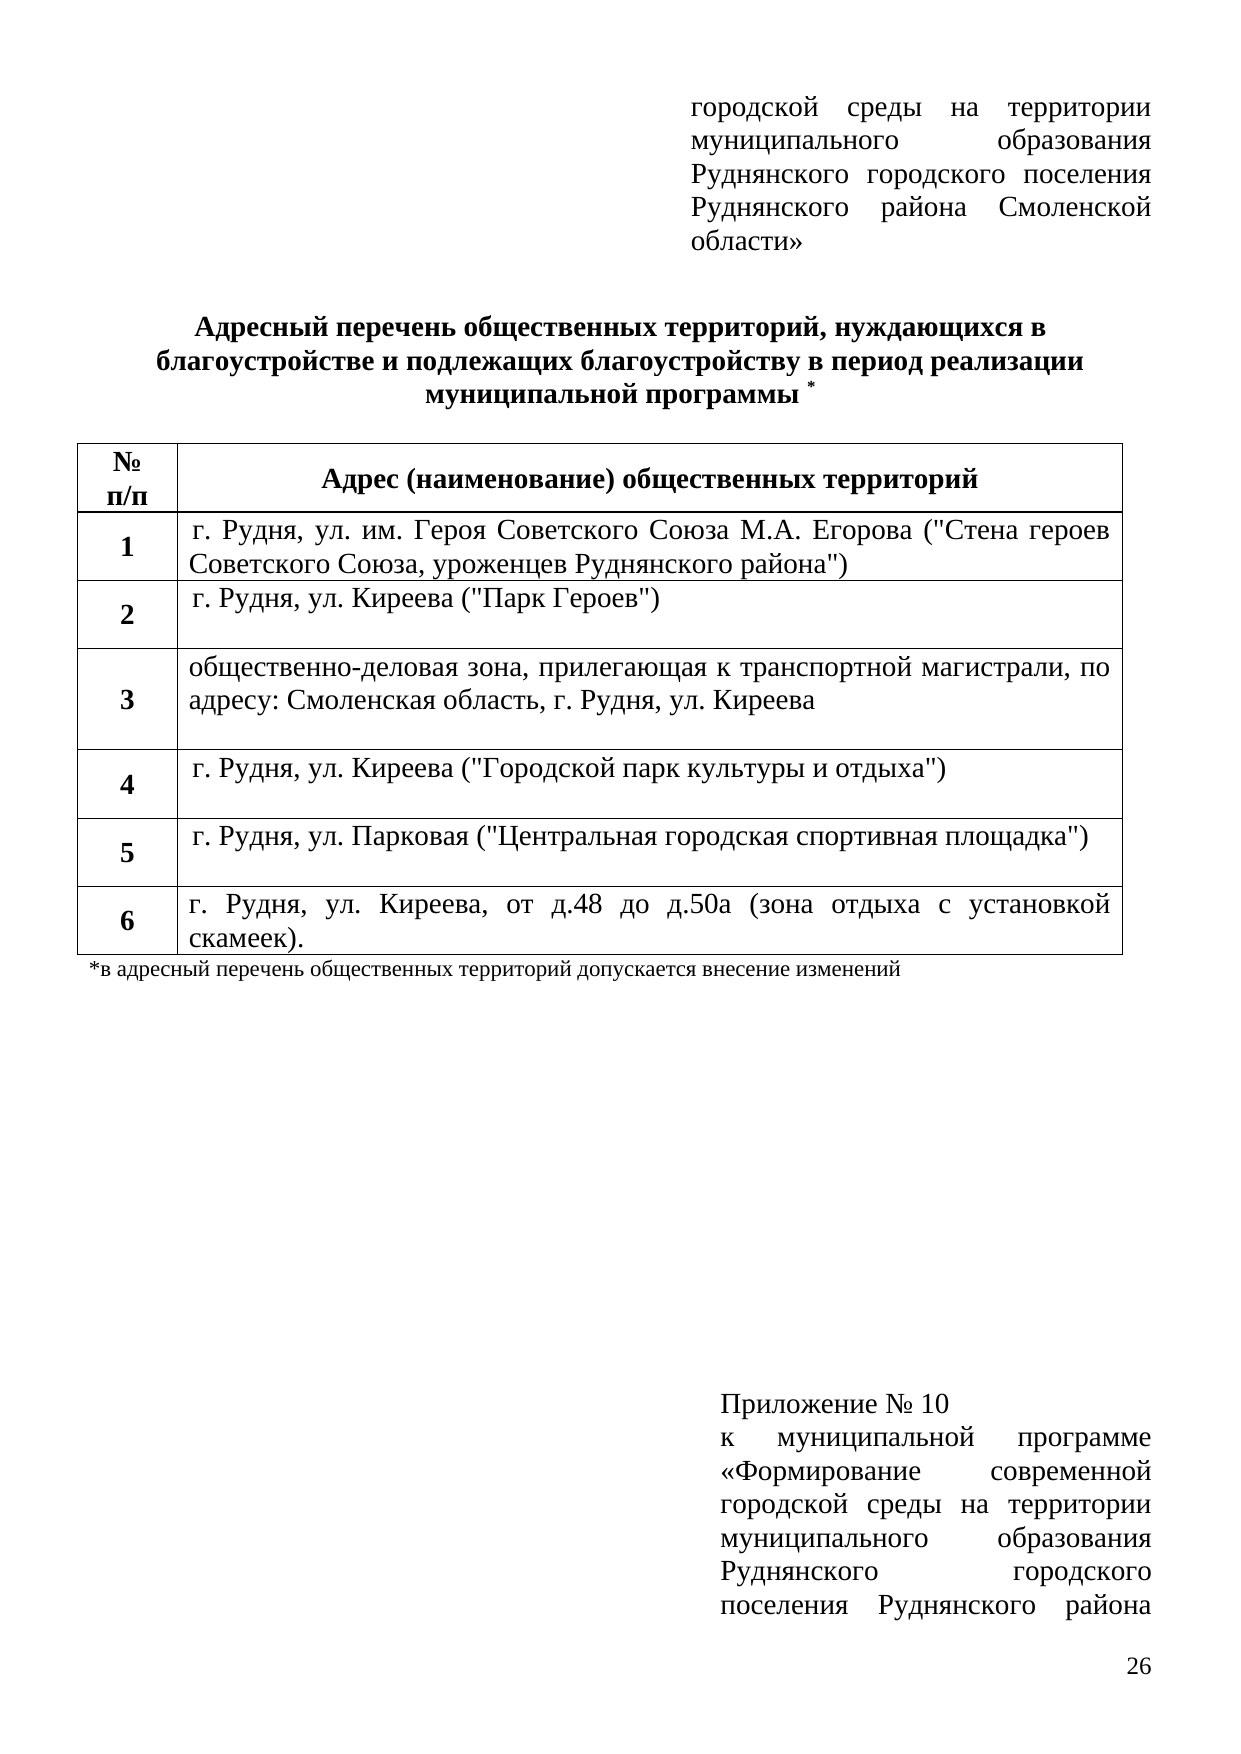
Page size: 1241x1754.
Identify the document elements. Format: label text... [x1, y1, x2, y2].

table_cell 4 [78, 750, 177, 817]
table_cell г. Рудня, ул. Киреева ("Парк Героев") [178, 581, 1122, 648]
table_cell 6 [78, 887, 177, 954]
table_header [679, 89, 1163, 256]
text Адресный перечень общественных территорий, нуждающихся в благоустройстве и подлежащих благоустройству в период реализации муниципальной программы * [89, 309, 425, 410]
table_header Адрес (наименование) общественных территорий [178, 444, 1122, 511]
table_cell г. Рудня, ул. Киреева, от д.48 до д.50а (зона отдыха с установкой скамеек). [178, 887, 1122, 954]
table_cell 2 [78, 581, 177, 648]
table_cell 1 [78, 513, 177, 579]
text Адресный перечень общественных территорий, нуждающихся в благоустройстве и подлежащих благоустройству в период реализации муниципальной программы * [815, 309, 1152, 410]
table_cell г. Рудня, ул. Парковая ("Центральная городская спортивная площадка") [178, 819, 1122, 886]
table_cell 5 [78, 819, 177, 886]
table_cell г. Рудня, ул. Киреева ("Городской парк культуры и отдыха") [178, 750, 1122, 817]
table_cell общественно-деловая зона, прилегающая к транспортной магистрали, по адресу: Смоленская область, г. Рудня, ул. Киреева [178, 649, 1122, 749]
text *в адресный перечень общественных территорий допускается внесение изменений [89, 955, 1152, 981]
table_cell г. Рудня, ул. им. Героя Советского Союза М.А. Егорова ("Стена героев Советского Союза, уроженцев Руднянского района") [178, 513, 1122, 579]
table_header № п/п [78, 444, 177, 511]
table_cell 3 [78, 649, 177, 749]
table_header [709, 1386, 1163, 1621]
